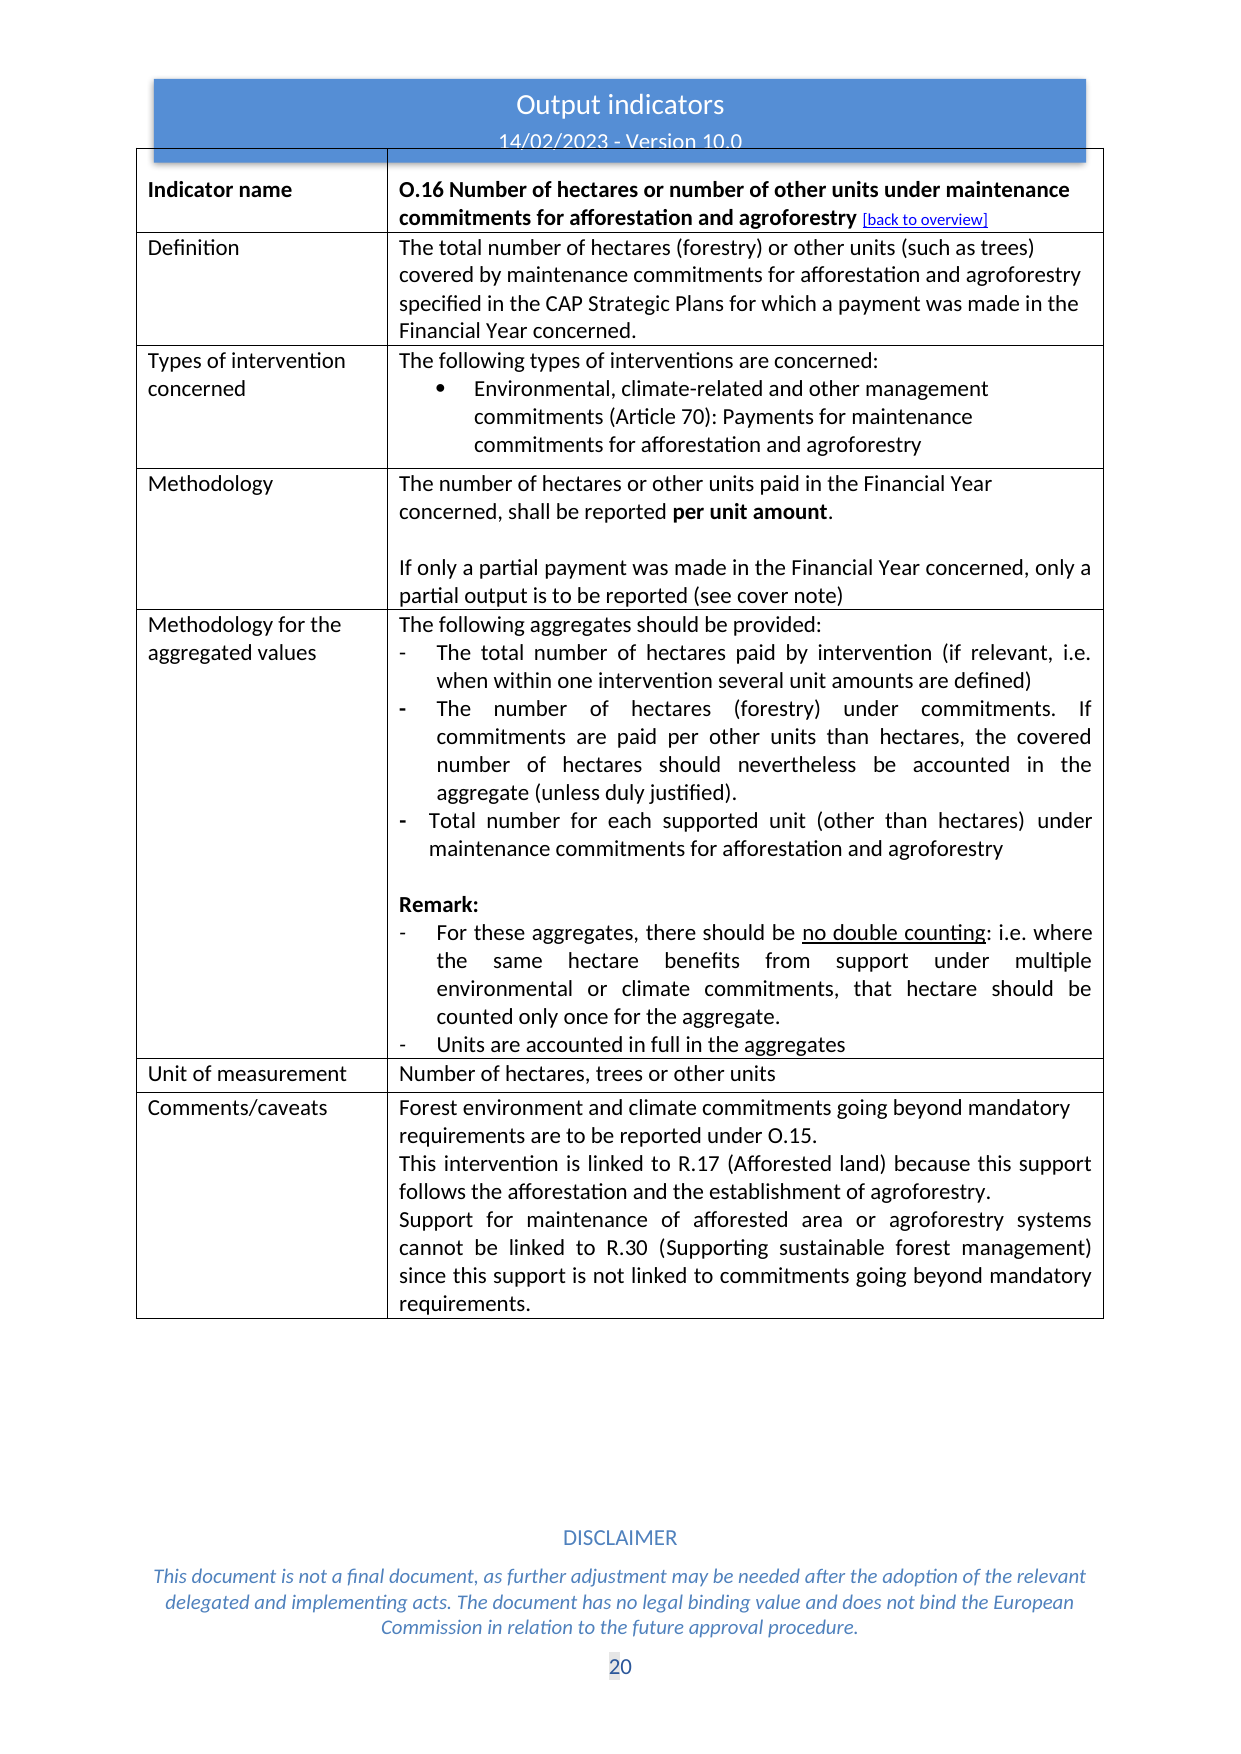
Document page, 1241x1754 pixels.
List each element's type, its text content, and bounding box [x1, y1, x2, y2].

table_cell Types of intervention concerned [137, 346, 387, 468]
table_cell Methodology for the aggregated values [137, 610, 387, 1058]
table_header Indicator name [137, 149, 387, 232]
table_cell The following aggregates should be provided: The total number of hectares paid by intervention (if relevant, i.e. when within one intervention several unit amounts are defined) The number of hectares (forestry) under commitments. If commitments are paid per other units than hectares, the covered number of hectares should nevertheless be accounted in the aggregate (unless duly justified). Total number for each supported unit (other than hectares) under maintenance commitments for afforestation and agroforestry Remark: For these aggregates, there should be no double counting: i.e. where the same hectare benefits from support under multiple environmental or climate commitments, that hectare should be counted only once for the aggregate. Units are accounted in full in the aggregates [388, 610, 1103, 1058]
table_cell Unit of measurement [137, 1059, 387, 1092]
table_cell Number of hectares, trees or other units [388, 1059, 1103, 1092]
table_cell Comments/caveats [137, 1093, 387, 1317]
table_cell The following types of interventions are concerned: Environmental, climate-related and other management commitments (Article 70): Payments for maintenance commitments for afforestation and agroforestry [388, 346, 1103, 468]
table_cell The total number of hectares (forestry) or other units (such as trees) covered by maintenance commitments for afforestation and agroforestry specified in the CAP Strategic Plans for which a payment was made in the Financial Year concerned. [388, 233, 1103, 345]
table_cell The number of hectares or other units paid in the Financial Year concerned, shall be reported per unit amount. If only a partial payment was made in the Financial Year concerned, only a partial output is to be reported (see cover note) [388, 469, 1103, 609]
table_cell Forest environment and climate commitments going beyond mandatory requirements are to be reported under O.15. This intervention is linked to R.17 (Afforested land) because this support follows the afforestation and the establishment of agroforestry. Support for maintenance of afforested area or agroforestry systems cannot be linked to R.30 (Supporting sustainable forest management) since this support is not linked to commitments going beyond mandatory requirements. [388, 1093, 1103, 1317]
table_cell Definition [137, 233, 387, 345]
table_cell Methodology [137, 469, 387, 609]
table_header O.16 Number of hectares or number of other units under maintenance commitments for afforestation and agroforestry [back to overview] [388, 149, 1103, 232]
